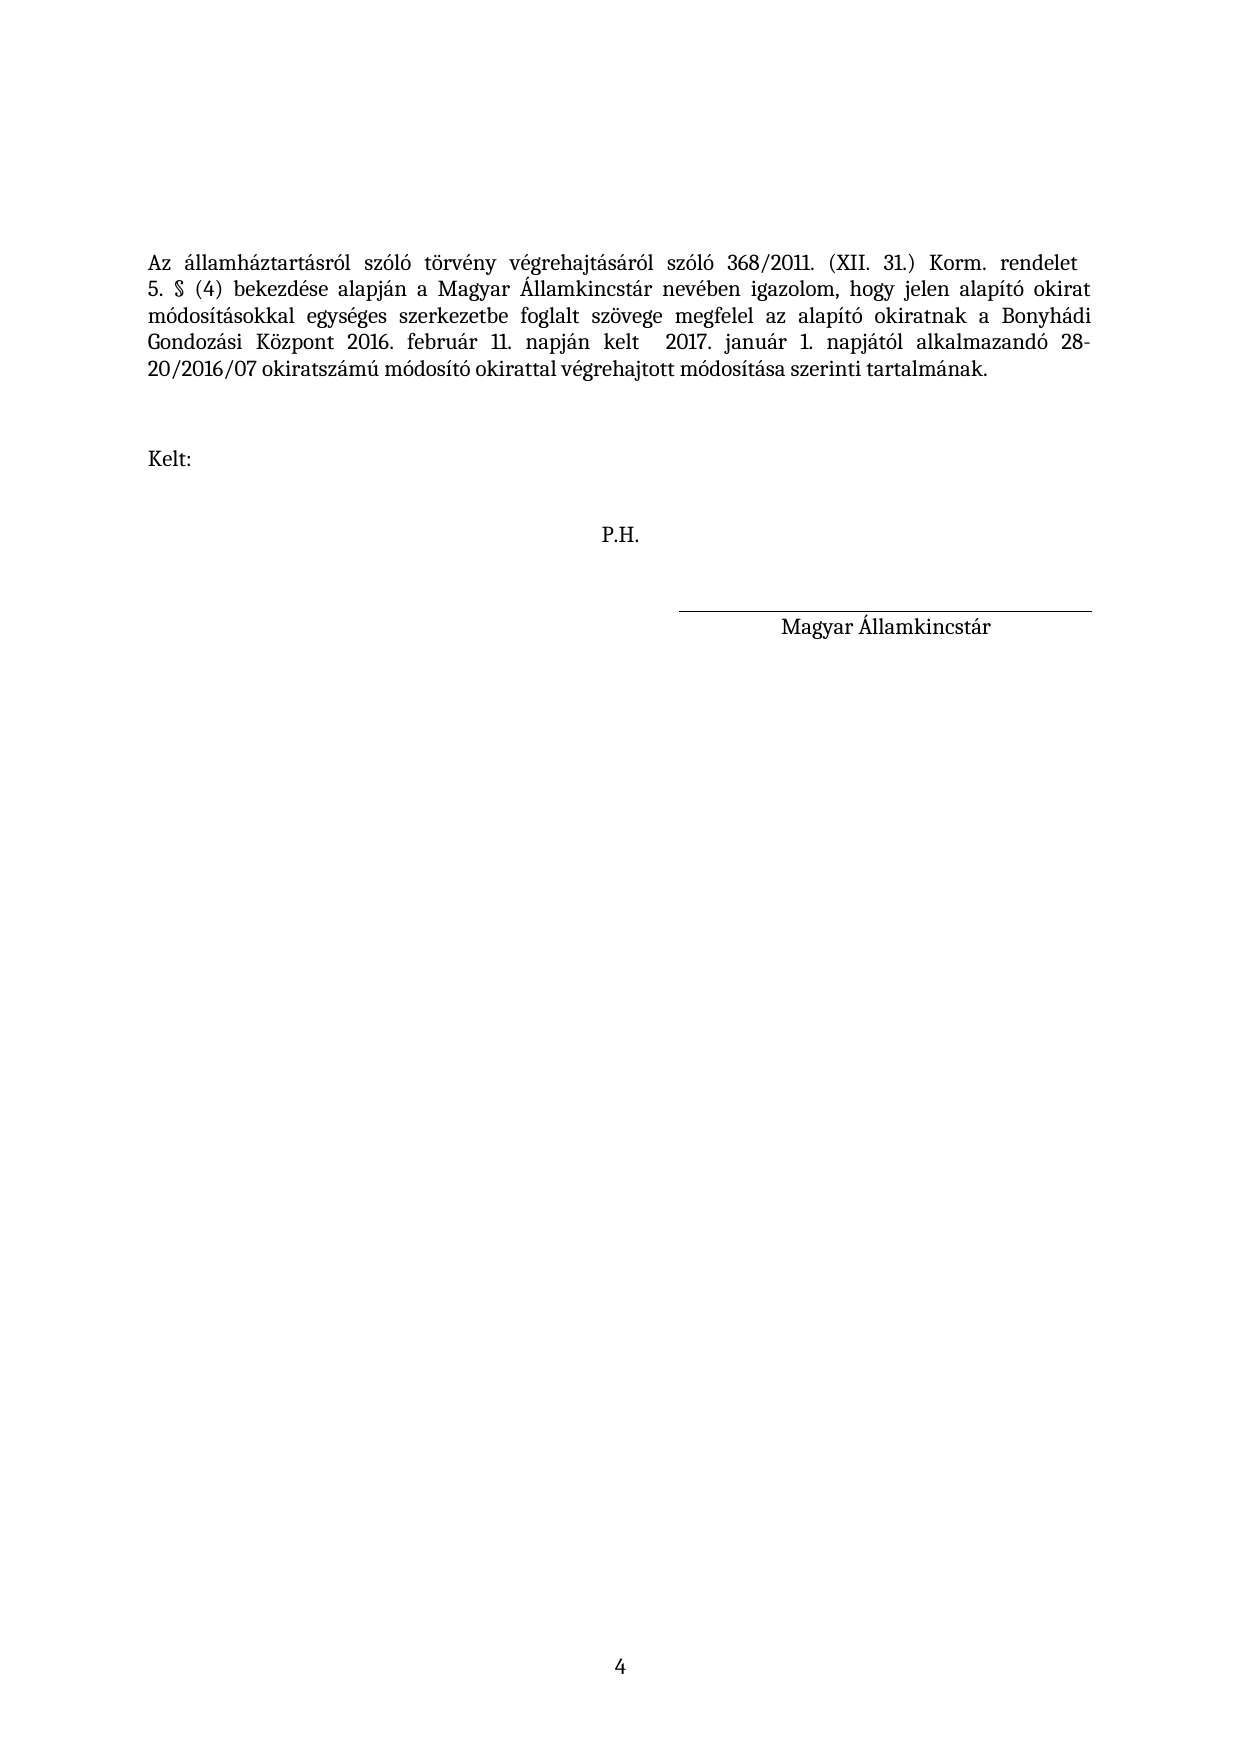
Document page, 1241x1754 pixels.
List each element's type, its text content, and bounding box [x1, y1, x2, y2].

text Magyar Államkincstár [679, 612, 1092, 640]
text Az államháztartásról szóló törvény végrehajtásáról szóló 368/2011. (XII. 31.) Korm. rendelet 5. § (4) bekezdése alapján a Magyar Államkincstár nevében igazolom, hogy jelen alapító okirat módosításokkal egységes szerkezetbe foglalt szövege megfelel az alapító okiratnak a Bonyhádi Gondozási Központ 2016. február 11. napján kelt 2017. január 1. napjától alkalmazandó 28-20/2016/07 okiratszámú módosító okirattal végrehajtott módosítása szerinti tartalmának. [148, 250, 1092, 382]
text P.H. [148, 522, 1092, 548]
text Kelt: [148, 446, 1092, 472]
